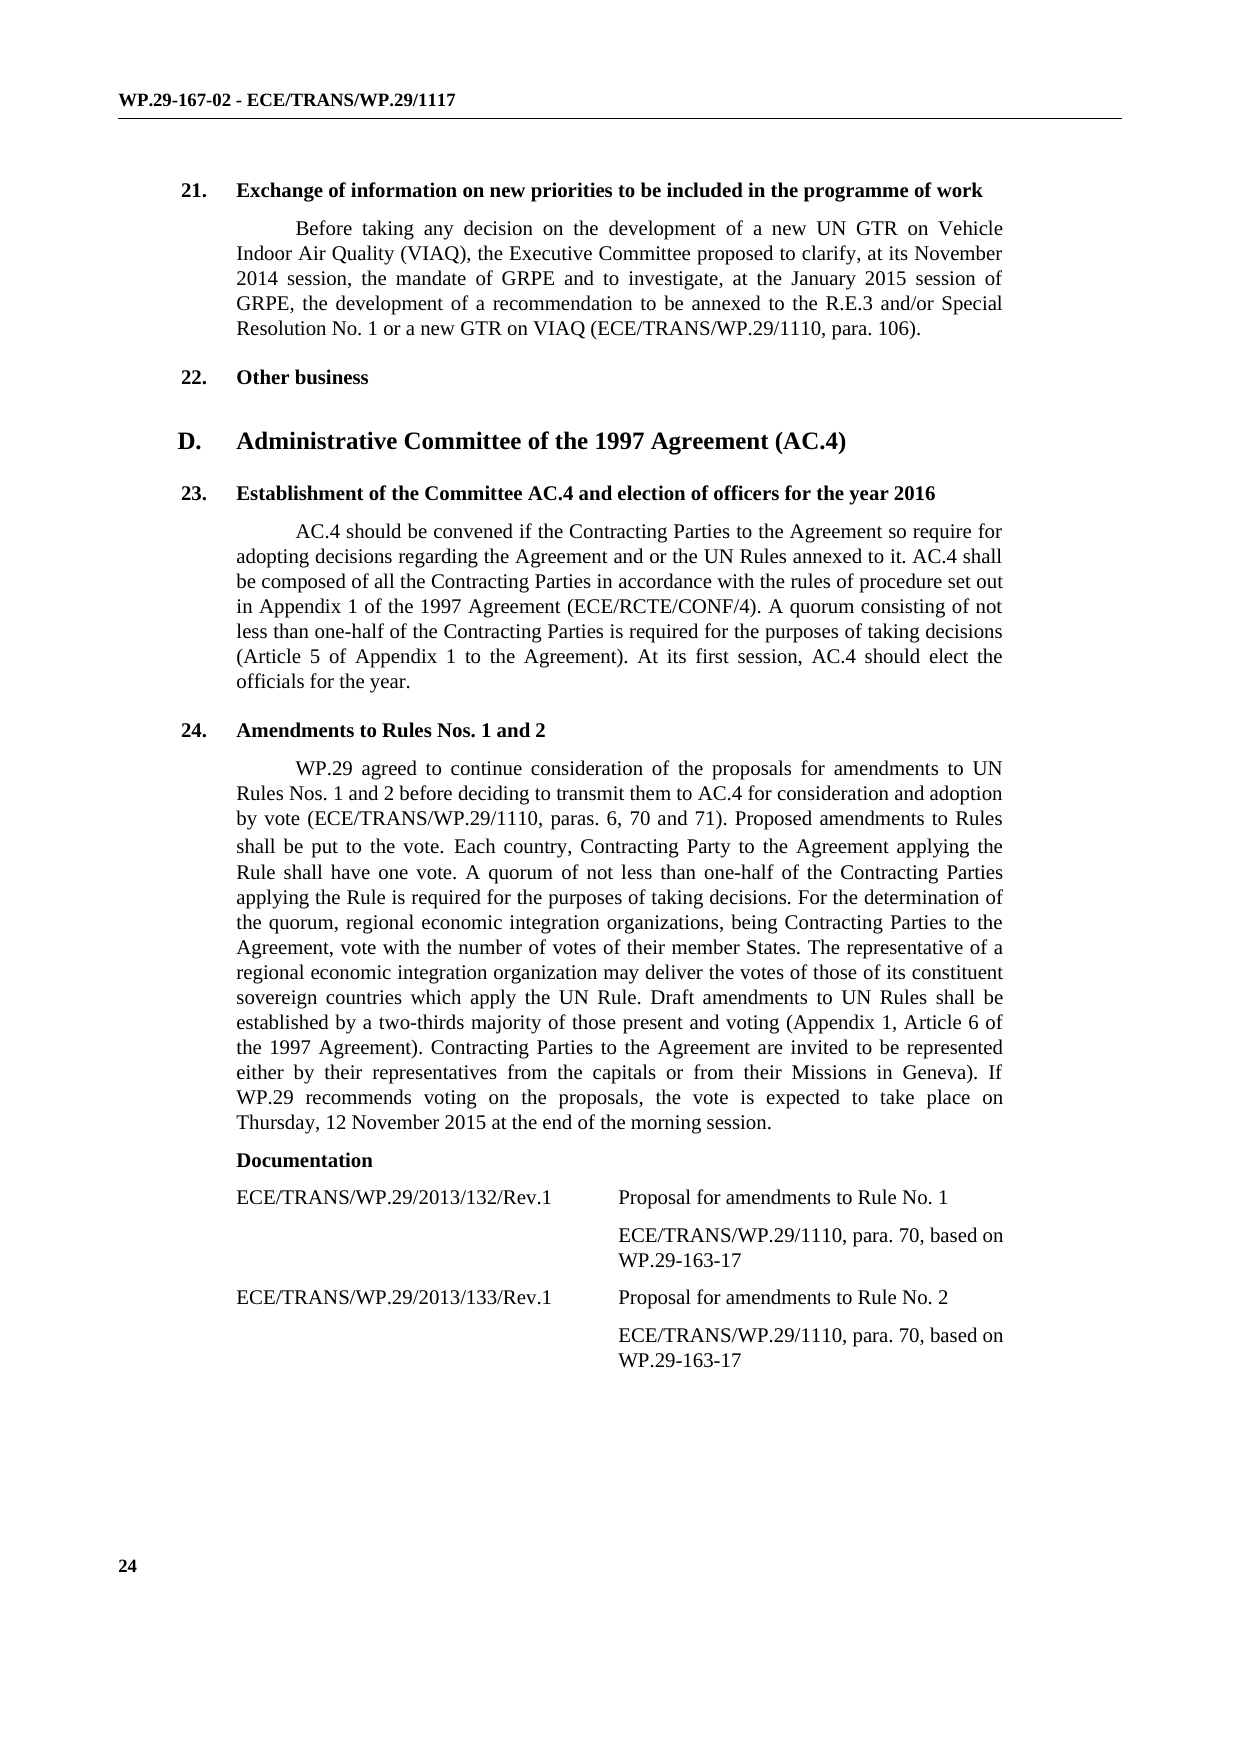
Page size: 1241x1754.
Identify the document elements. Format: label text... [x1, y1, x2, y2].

text Before taking any decision on the development of a new UN GTR on Vehicle Indoor Air Quality (VIAQ), the Executive Committee proposed to clarify, at its November 2014 session, the mandate of GRPE and to investigate, at the January 2015 session of GRPE, the development of a recommendation to be annexed to the R.E.3 and/or Special Resolution No. 1 or a new GTR on VIAQ (ECE/TRANS/WP.29/1110, para. 106). [236, 215, 1004, 340]
table_cell Proposal for amendments to Rule No. 2 ECE/TRANS/WP.29/1110, para. 70, based on WP.29-163-17 [618, 1284, 1004, 1384]
text Documentation [236, 1147, 1004, 1172]
text 23. Establishment of the Committee AC.4 and election of officers for the year 2016 [118, 480, 1004, 505]
text AC.4 should be convened if the Contracting Parties to the Agreement so require for adopting decisions regarding the Agreement and or the UN Rules annexed to it. AC.4 shall be composed of all the Contracting Parties in accordance with the rules of procedure set out in Appendix 1 of the 1997 Agreement (ECE/RCTE/CONF/4). A quorum consisting of not less than one-half of the Contracting Parties is required for the purposes of taking decisions (Article 5 of Appendix 1 to the Agreement). At its first session, AC.4 should elect the officials for the year. [236, 518, 1004, 693]
table_cell ECE/TRANS/WP.29/2013/133/Rev.1 [236, 1284, 618, 1384]
text 24. Amendments to Rules Nos. 1 and 2 [118, 718, 1004, 743]
text WP.29 agreed to continue consideration of the proposals for amendments to UN Rules Nos. 1 and 2 before deciding to transmit them to AC.4 for consideration and adoption by vote (ECE/TRANS/WP.29/1110, paras. 6, 70 and 71). Proposed amendments to Rules shall be put to the vote. Each country, Contracting Party to the Agreement applying the Rule shall have one vote. A quorum of not less than one-half of the Contracting Parties applying the Rule is required for the purposes of taking decisions. For the determination of the quorum, regional economic integration organizations, being Contracting Parties to the Agreement, vote with the number of votes of their member States. The representative of a regional economic integration organization may deliver the votes of those of its constituent sovereign countries which apply the UN Rule. Draft amendments to UN Rules shall be established by a two-thirds majority of those present and voting (Appendix 1, Article 6 of the 1997 Agreement). Contracting Parties to the Agreement are invited to be represented either by their representatives from the capitals or from their Missions in Geneva). If WP.29 recommends voting on the proposals, the vote is expected to take place on Thursday, 12 November 2015 at the end of the morning session. [236, 755, 1004, 1134]
text 22. Other business [118, 365, 1004, 390]
text D. Administrative Committee of the 1997 Agreement (AC.4) [177, 427, 1004, 455]
table_header ECE/TRANS/WP.29/2013/132/Rev.1 [236, 1184, 618, 1284]
table_header Proposal for amendments to Rule No. 1 ECE/TRANS/WP.29/1110, para. 70, based on WP.29-163-17 [618, 1184, 1004, 1284]
text 21. Exchange of information on new priorities to be included in the programme of work [118, 177, 1004, 202]
